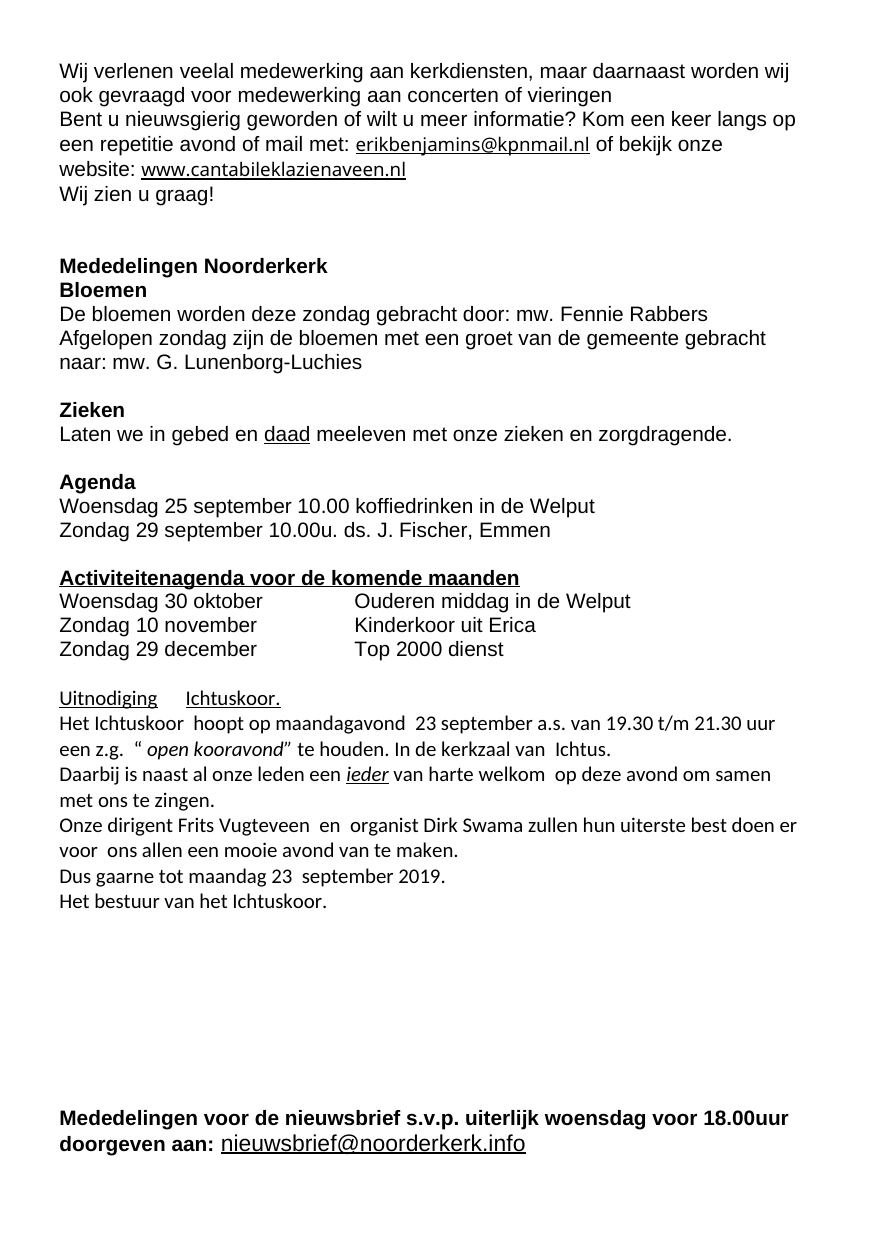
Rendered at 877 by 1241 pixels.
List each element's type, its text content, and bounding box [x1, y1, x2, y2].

text Bent u nieuwsgierig geworden of wilt u meer informatie? Kom een keer langs op een repetitie avond of mail met: erikbenjamins@kpnmail.nl of bekijk onze website: www.cantabileklazienaveen.nl [59, 107, 800, 182]
text Laten we in gebed en daad meeleven met onze zieken en zorgdragende. [59, 422, 800, 446]
text Zondag 29 december Top 2000 dienst [59, 637, 800, 661]
text Daarbij is naast al onze leden een ieder van harte welkom op deze avond om samen met ons te zingen. [59, 761, 800, 812]
text Wij zien u graag! [59, 182, 800, 206]
text Activiteitenagenda voor de komende maanden [59, 565, 800, 589]
text Het Ichtuskoor hoopt op maandagavond 23 september a.s. van 19.30 t/m 21.30 uur een z.g. “ open kooravond” te houden. In de kerkzaal van Ichtus. [59, 711, 800, 761]
text Woensdag 30 oktober Ouderen middag in de Welput [59, 589, 800, 613]
text Mededelingen Noorderkerk [59, 254, 800, 278]
text Het bestuur van het Ichtuskoor. [59, 888, 800, 914]
text De bloemen worden deze zondag gebracht door: mw. Fennie Rabbers [59, 302, 800, 326]
text Bloemen [59, 278, 800, 302]
text Uitnodiging Ichtuskoor. [59, 685, 800, 711]
text Zondag 29 september 10.00u. ds. J. Fischer, Emmen [59, 517, 800, 541]
text Onze dirigent Frits Vugteveen en organist Dirk Swama zullen hun uiterste best doen er voor ons allen een mooie avond van te maken. [59, 812, 800, 863]
text Dus gaarne tot maandag 23 september 2019. [59, 863, 800, 888]
text Agenda [59, 469, 800, 493]
text Mededelingen voor de nieuwsbrief s.v.p. uiterlijk woensdag voor 18.00uur doorgeven aan: nieuwsbrief@noorderkerk.info [59, 1106, 800, 1156]
text Zondag 10 november Kinderkoor uit Erica [59, 613, 800, 637]
text Zieken [59, 398, 800, 422]
text Afgelopen zondag zijn de bloemen met een groet van de gemeente gebracht naar: mw. G. Lunenborg-Luchies [59, 326, 800, 374]
text Woensdag 25 september 10.00 koffiedrinken in de Welput [59, 493, 800, 517]
text Wij verlenen veelal medewerking aan kerkdiensten, maar daarnaast worden wij ook gevraagd voor medewerking aan concerten of vieringen [59, 59, 800, 107]
